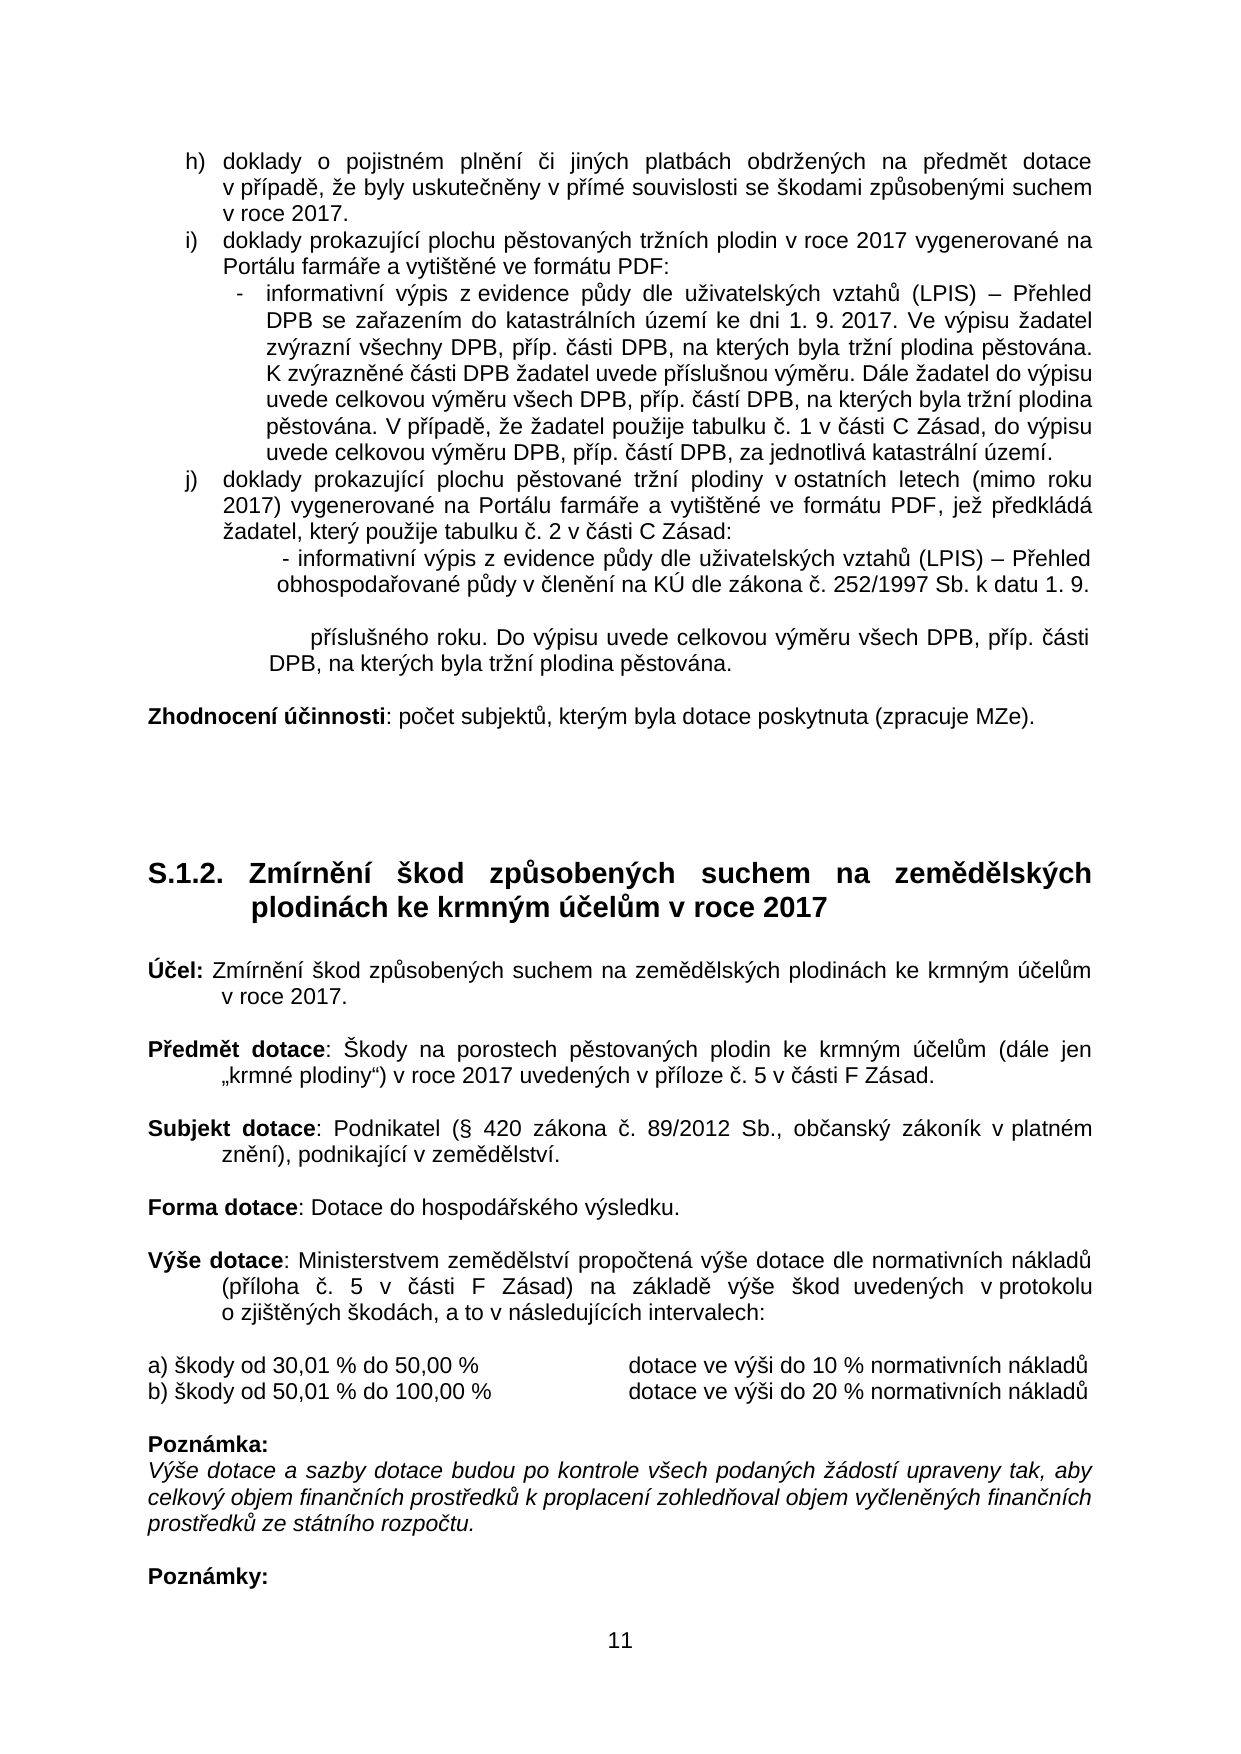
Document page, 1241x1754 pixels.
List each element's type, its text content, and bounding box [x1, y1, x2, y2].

list doklady o pojistném plnění či jiných platbách obdržených na předmět dotace v případě, že byly uskutečněny v přímé souvislosti se škodami způsobenými suchem v roce 2017. [185, 148, 1093, 227]
text Zhodnocení účinnosti: počet subjektů, kterým byla dotace poskytnuta (zpracuje MZe). [148, 703, 1093, 729]
text a) škody od 30,01 % do 50,00 % dotace ve výši do 10 % normativních nákladů [148, 1352, 1093, 1378]
text Výše dotace: Ministerstvem zemědělství propočtená výše dotace dle normativních nákladů (příloha č. 5 v části F Zásad) na základě výše škod uvedených v protokolu o zjištěných škodách, a to v následujících intervalech: [148, 1247, 1093, 1326]
text b) škody od 50,01 % do 100,00 % dotace ve výši do 20 % normativních nákladů [148, 1378, 1093, 1405]
list informativní výpis z evidence půdy dle uživatelských vztahů (LPIS) – Přehled DPB se zařazením do katastrálních území ke dni 1. 9. 2017. Ve výpisu žadatel zvýrazní všechny DPB, příp. části DPB, na kterých byla tržní plodina pěstována. K zvýrazněné části DPB žadatel uvede příslušnou výměru. Dále žadatel do výpisu uvede celkovou výměru všech DPB, příp. částí DPB, na kterých byla tržní plodina pěstována. V případě, že žadatel použije tabulku č. 1 v části C Zásad, do výpisu uvede celkovou výměru DPB, příp. částí DPB, za jednotlivá katastrální území. [236, 279, 1093, 466]
text Výše dotace a sazby dotace budou po kontrole všech podaných žádostí upraveny tak, aby celkový objem finančních prostředků k proplacení zohledňoval objem vyčleněných finančních prostředků ze státního rozpočtu. [148, 1457, 1093, 1536]
list doklady prokazující plochu pěstované tržní plodiny v ostatních letech (mimo roku 2017) vygenerované na Portálu farmáře a vytištěné ve formátu PDF, jež předkládá žadatel, který použije tabulku č. 2 v části C Zásad: [185, 466, 1093, 544]
text Subjekt dotace: Podnikatel (§ 420 zákona č. 89/2012 Sb., občanský zákoník v platném znění), podnikající v zemědělství. [148, 1115, 1093, 1167]
text Forma dotace: Dotace do hospodářského výsledku. [148, 1194, 1093, 1220]
text - informativní výpis z evidence půdy dle uživatelských vztahů (LPIS) – Přehled obhospodařované půdy v členění na KÚ dle zákona č. 252/1997 Sb. k datu 1. 9. příslušného roku. Do výpisu uvede celkovou výměru všech DPB, příp. části DPB, na kterých byla tržní plodina pěstována. [148, 544, 1093, 676]
text Poznámka: [148, 1431, 1093, 1457]
text Účel: Zmírnění škod způsobených suchem na zemědělských plodinách ke krmným účelům v roce 2017. [148, 957, 1093, 1009]
list doklady prokazující plochu pěstovaných tržních plodin v roce 2017 vygenerované na Portálu farmáře a vytištěné ve formátu PDF: [185, 227, 1093, 279]
text S.1.2. Zmírnění škod způsobených suchem na zemědělských plodinách ke krmným účelům v roce 2017 [148, 856, 1093, 923]
text Poznámky: [148, 1563, 1093, 1589]
text Předmět dotace: Škody na porostech pěstovaných plodin ke krmným účelům (dále jen „krmné plodiny“) v roce 2017 uvedených v příloze č. 5 v části F Zásad. [148, 1036, 1093, 1088]
